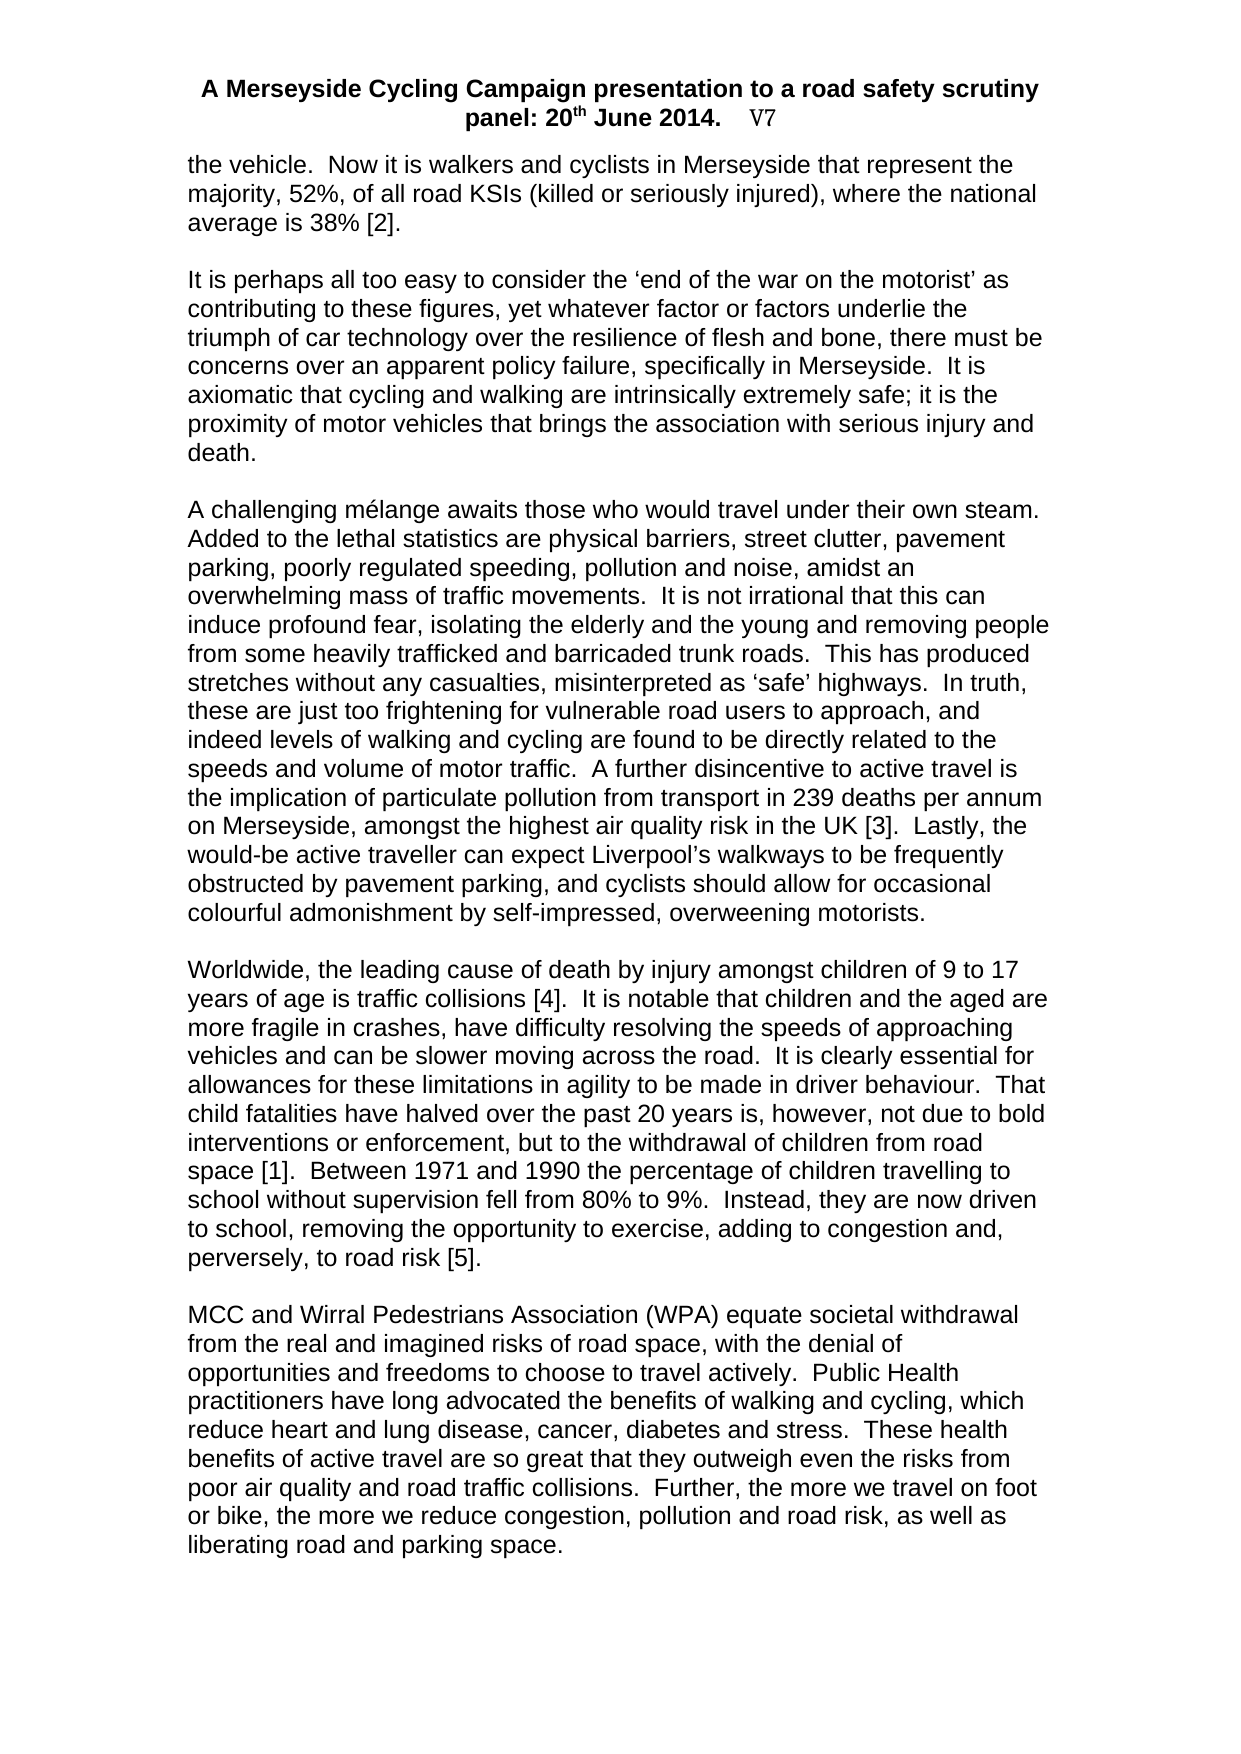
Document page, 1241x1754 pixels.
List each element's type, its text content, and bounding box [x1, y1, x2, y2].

text MCC and Wirral Pedestrians Association (WPA) equate societal withdrawal from the real and imagined risks of road space, with the denial of opportunities and freedoms to choose to travel actively. Public Health practitioners have long advocated the benefits of walking and cycling, which reduce heart and lung disease, cancer, diabetes and stress. These health benefits of active travel are so great that they outweigh even the risks from poor air quality and road traffic collisions. Further, the more we travel on foot or bike, the more we reduce congestion, pollution and road risk, as well as liberating road and parking space. [187, 1300, 1053, 1559]
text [187, 150, 1053, 236]
text It is perhaps all too easy to consider the ‘end of the war on the motorist’ as contributing to these figures, yet whatever factor or factors underlie the triumph of car technology over the resilience of flesh and bone, there must be concerns over an apparent policy failure, specifically in Merseyside. It is axiomatic that cycling and walking are intrinsically extremely safe; it is the proximity of motor vehicles that brings the association with serious injury and death. [187, 265, 1053, 466]
text A challenging mélange awaits those who would travel under their own steam. Added to the lethal statistics are physical barriers, street clutter, pavement parking, poorly regulated speeding, pollution and noise, amidst an overwhelming mass of traffic movements. It is not irrational that this can induce profound fear, isolating the elderly and the young and removing people from some heavily trafficked and barricaded trunk roads. This has produced stretches without any casualties, misinterpreted as ‘safe’ highways. In truth, these are just too frightening for vulnerable road users to approach, and indeed levels of walking and cycling are found to be directly related to the speeds and volume of motor traffic. A further disincentive to active travel is the implication of particulate pollution from transport in 239 deaths per annum on Merseyside, amongst the highest air quality risk in the UK [3]. Lastly, the would-be active traveller can expect Liverpool’s walkways to be frequently obstructed by pavement parking, and cyclists should allow for occasional colourful admonishment by self-impressed, overweening motorists. [187, 495, 1053, 926]
text Worldwide, the leading cause of death by injury amongst children of 9 to 17 years of age is traffic collisions [4]. It is notable that children and the aged are more fragile in crashes, have difficulty resolving the speeds of approaching vehicles and can be slower moving across the road. It is clearly essential for allowances for these limitations in agility to be made in driver behaviour. That child fatalities have halved over the past 20 years is, however, not due to bold interventions or enforcement, but to the withdrawal of children from road space [1]. Between 1971 and 1990 the percentage of children travelling to school without supervision fell from 80% to 9%. Instead, they are now driven to school, removing the opportunity to exercise, adding to congestion and, perversely, to road risk [5]. [187, 955, 1053, 1271]
